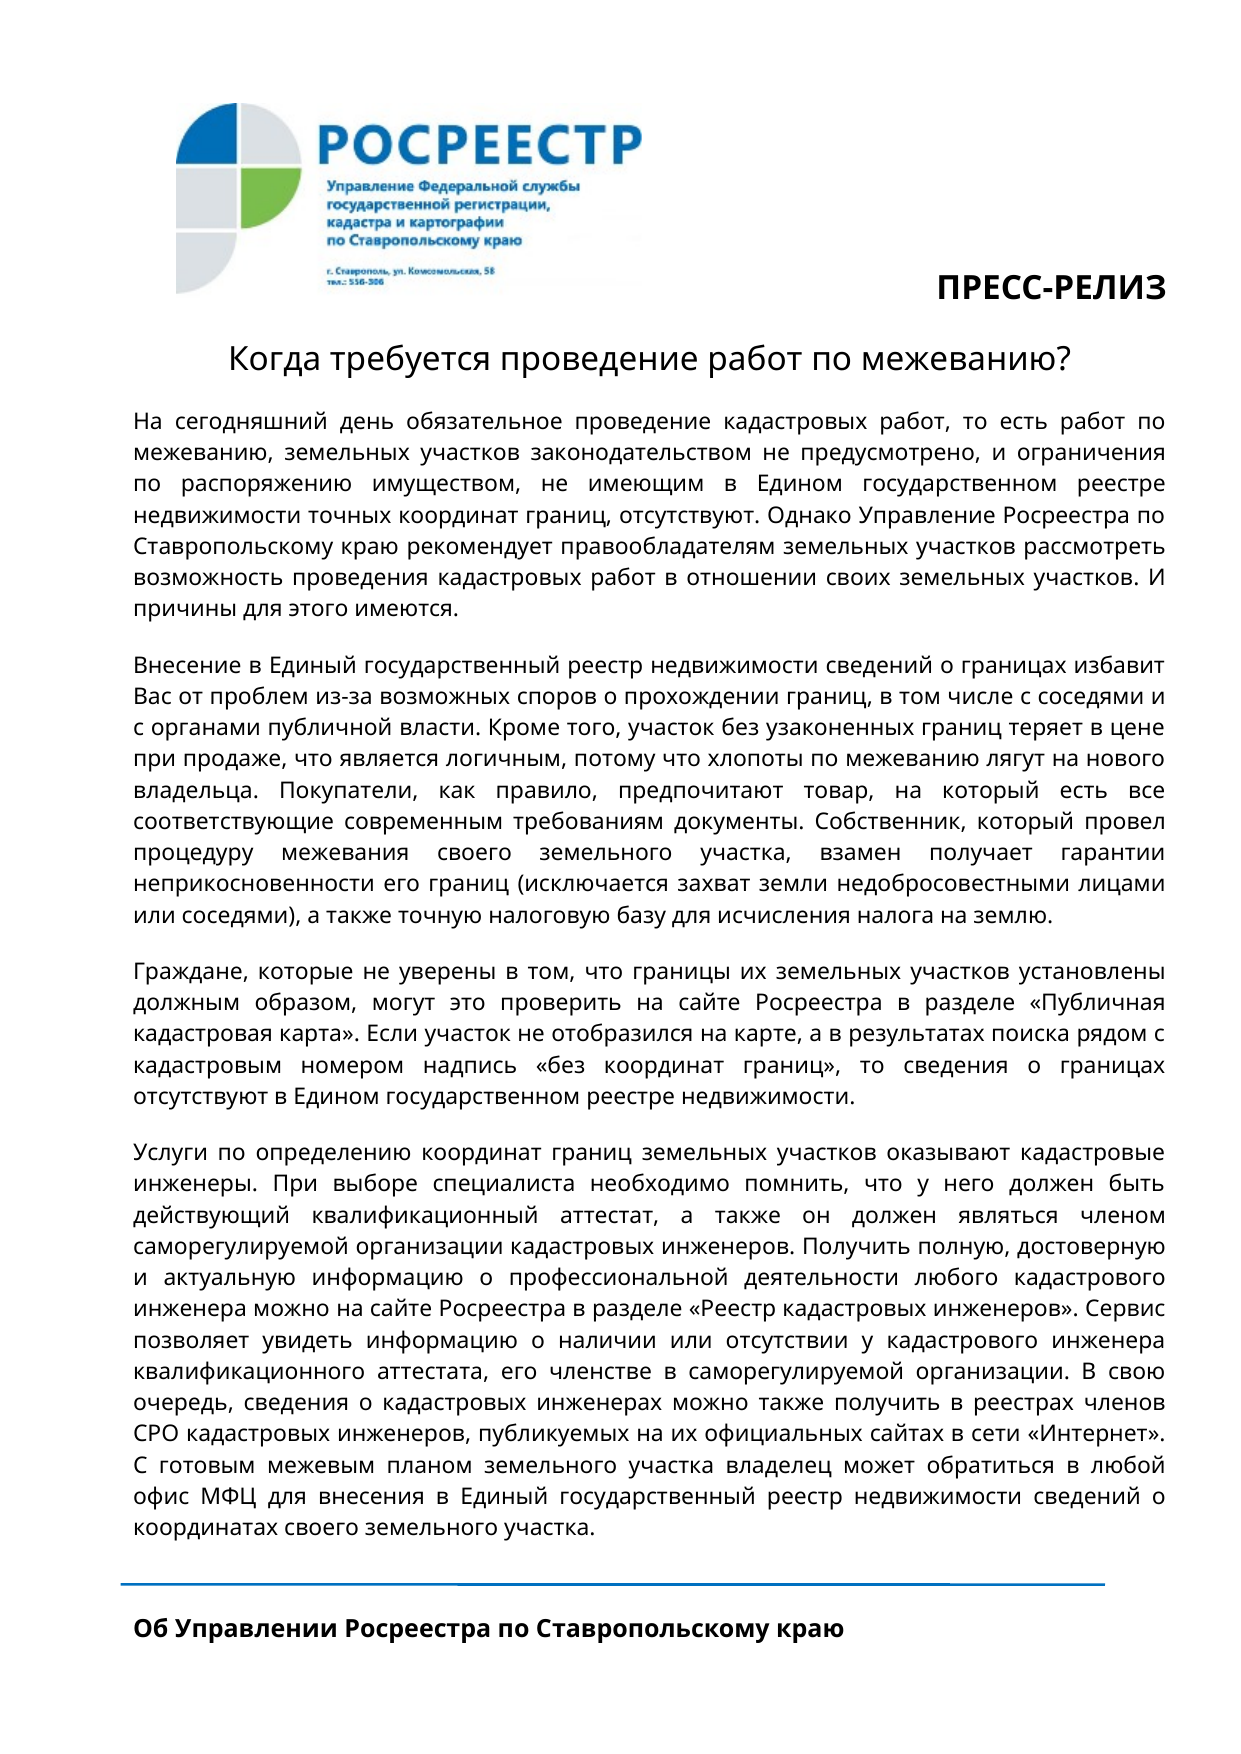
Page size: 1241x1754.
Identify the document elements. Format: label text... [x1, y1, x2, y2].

text На сегодняшний день обязательное проведение кадастровых работ, то есть работ по межеванию, земельных участков законодательством не предусмотрено, и ограничения по распоряжению имуществом, не имеющим в Едином государственном реестре недвижимости точных координат границ, отсутствуют. Однако Управление Росреестра по Ставропольскому краю рекомендует правообладателям земельных участков рассмотреть возможность проведения кадастровых работ в отношении своих земельных участков. И причины для этого имеются. [133, 405, 1167, 624]
text Об Управлении Росреестра по Ставропольскому краю [133, 1611, 1167, 1644]
text Граждане, которые не уверены в том, что границы их земельных участков установлены должным образом, могут это проверить на сайте Росреестра в разделе «Публичная кадастровая карта». Если участок не отобразился на карте, а в результатах поиска рядом с кадастровым номером надпись «без координат границ», то сведения о границах отсутствуют в Едином государственном реестре недвижимости. [133, 955, 1167, 1111]
text Внесение в Единый государственный реестр недвижимости сведений о границах избавит Вас от проблем из-за возможных споров о прохождении границ, в том числе с соседями и с органами публичной власти. Кроме того, участок без узаконенных границ теряет в цене при продаже, что является логичным, потому что хлопоты по межеванию лягут на нового владельца. Покупатели, как правило, предпочитают товар, на который есть все соответствующие современным требованиям документы. Собственник, который провел процедуру межевания своего земельного участка, взамен получает гарантии неприкосновенности его границ (исключается захват земли недобросовестными лицами или соседями), а также точную налоговую базу для исчисления налога на землю. [133, 649, 1167, 930]
picture [176, 103, 642, 300]
text Когда требуется проведение работ по межеванию? [133, 334, 1167, 380]
text Услуги по определению координат границ земельных участков оказывают кадастровые инженеры. При выборе специалиста необходимо помнить, что у него должен быть действующий квалификационный аттестат, а также он должен являться членом саморегулируемой организации кадастровых инженеров. Получить полную, достоверную и актуальную информацию о профессиональной деятельности любого кадастрового инженера можно на сайте Росреестра в разделе «Реестр кадастровых инженеров». Сервис позволяет увидеть информацию о наличии или отсутствии у кадастрового инженера квалификационного аттестата, его членстве в саморегулируемой организации. В свою очередь, сведения о кадастровых инженерах можно также получить в реестрах членов СРО кадастровых инженеров, публикуемых на их официальных сайтах в сети «Интернет». С готовым межевым планом земельного участка владелец может обратиться в любой офис МФЦ для внесения в Единый государственный реестр недвижимости сведений о координатах своего земельного участка. [133, 1136, 1167, 1542]
